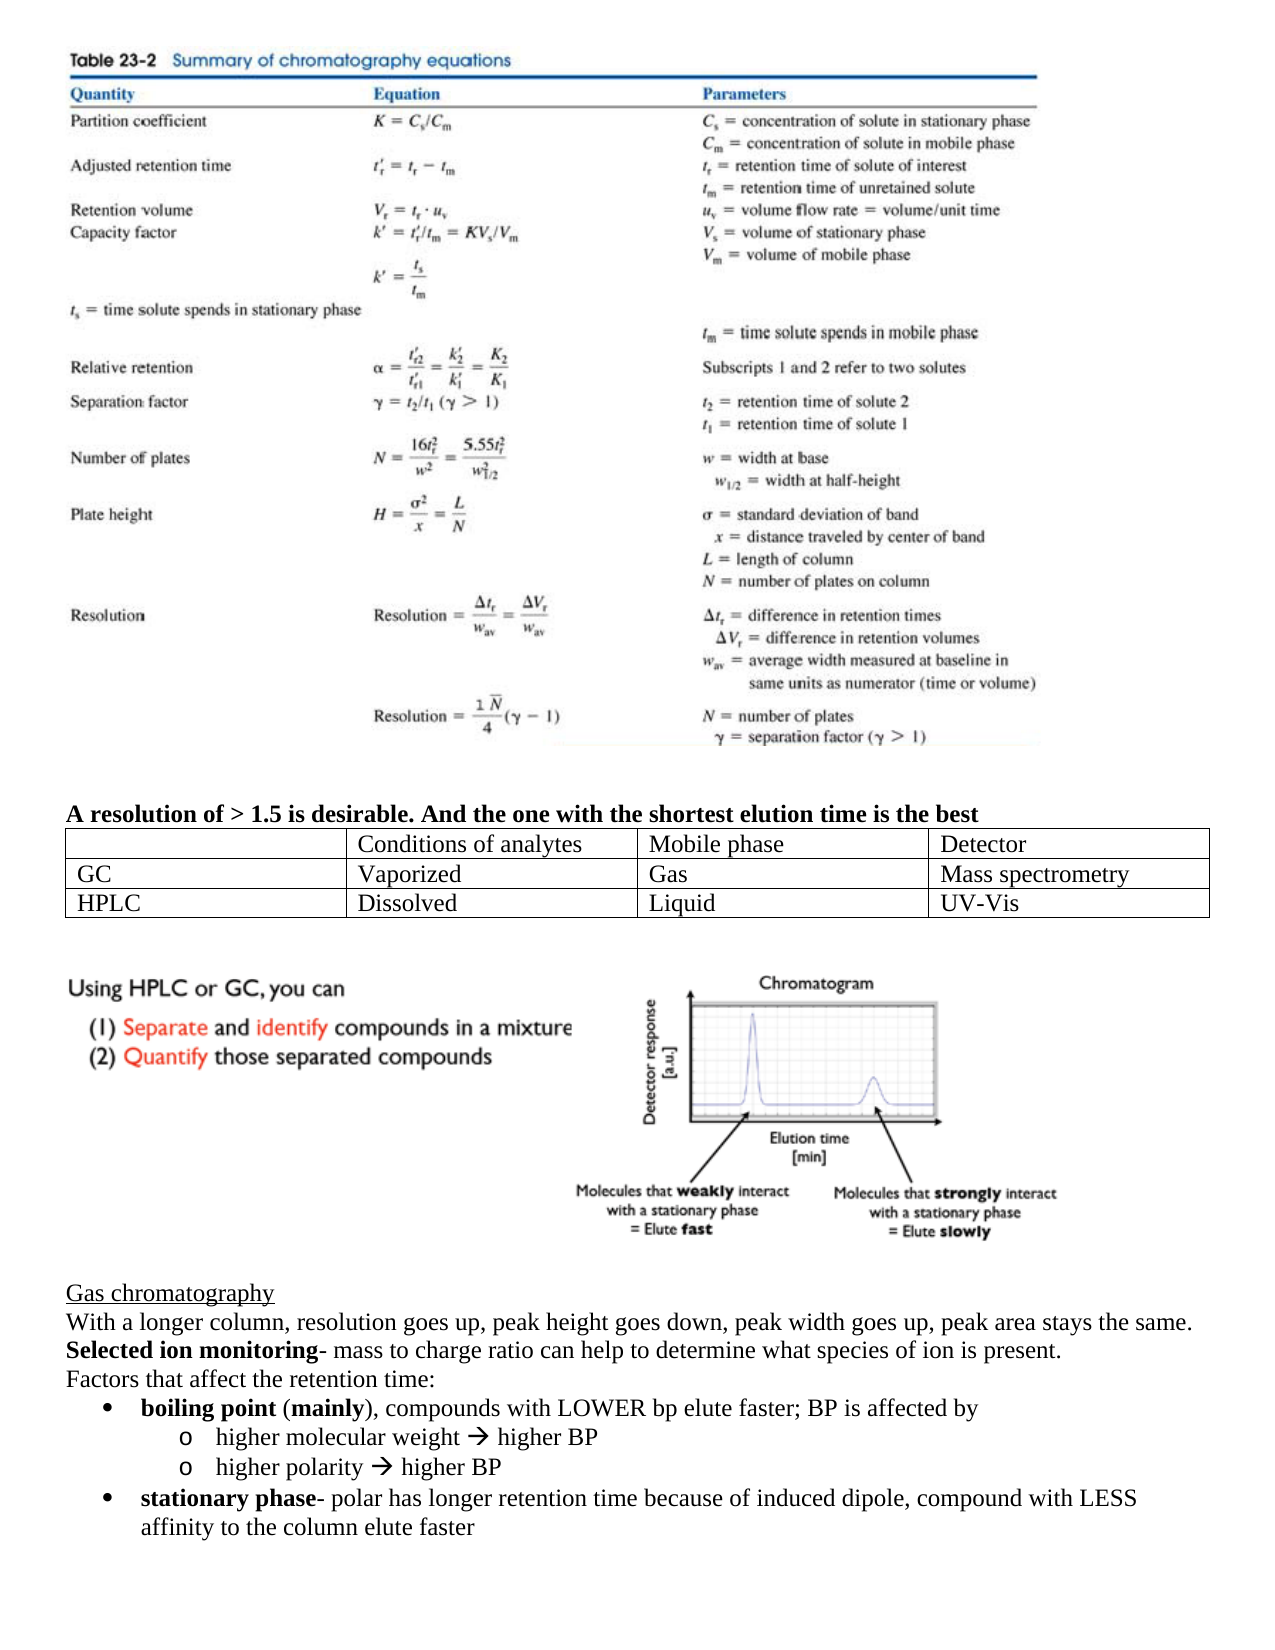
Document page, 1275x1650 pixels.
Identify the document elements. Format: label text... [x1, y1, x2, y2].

text Factors that affect the retention time: [66, 1364, 1209, 1393]
table_cell GC [66, 859, 346, 887]
list boiling point (mainly), compounds with LOWER bp elute faster; BP is affected by [103, 1393, 1209, 1422]
text Selected ion monitoring- mass to charge ratio can help to determine what species of ion is present. [66, 1335, 1209, 1364]
table_header Mobile phase [638, 829, 928, 858]
text A resolution of > 1.5 is desirable. And the one with the shortest elution time is the best [66, 799, 1209, 828]
table_cell UV-Vis [929, 889, 1209, 917]
table_header Detector [929, 829, 1209, 858]
list higher polarity higher BP [178, 1452, 1209, 1483]
table_header [66, 829, 346, 858]
picture [65, 975, 1208, 1250]
table_cell Vaporized [347, 859, 637, 887]
table_cell Mass spectrometry [929, 859, 1209, 887]
table_cell HPLC [66, 889, 346, 917]
list higher molecular weight higher BP [178, 1422, 1209, 1452]
table_header Conditions of analytes [347, 829, 637, 858]
text Gas chromatography [66, 1278, 1209, 1307]
table_cell Dissolved [347, 889, 637, 917]
table_cell Liquid [638, 889, 928, 917]
text With a longer column, resolution goes up, peak height goes down, peak width goes up, peak area stays the same. [66, 1307, 1209, 1335]
table_cell Gas [638, 859, 928, 887]
picture [65, 46, 1041, 746]
list stationary phase- polar has longer retention time because of induced dipole, compound with LESS affinity to the column elute faster [103, 1483, 1209, 1541]
